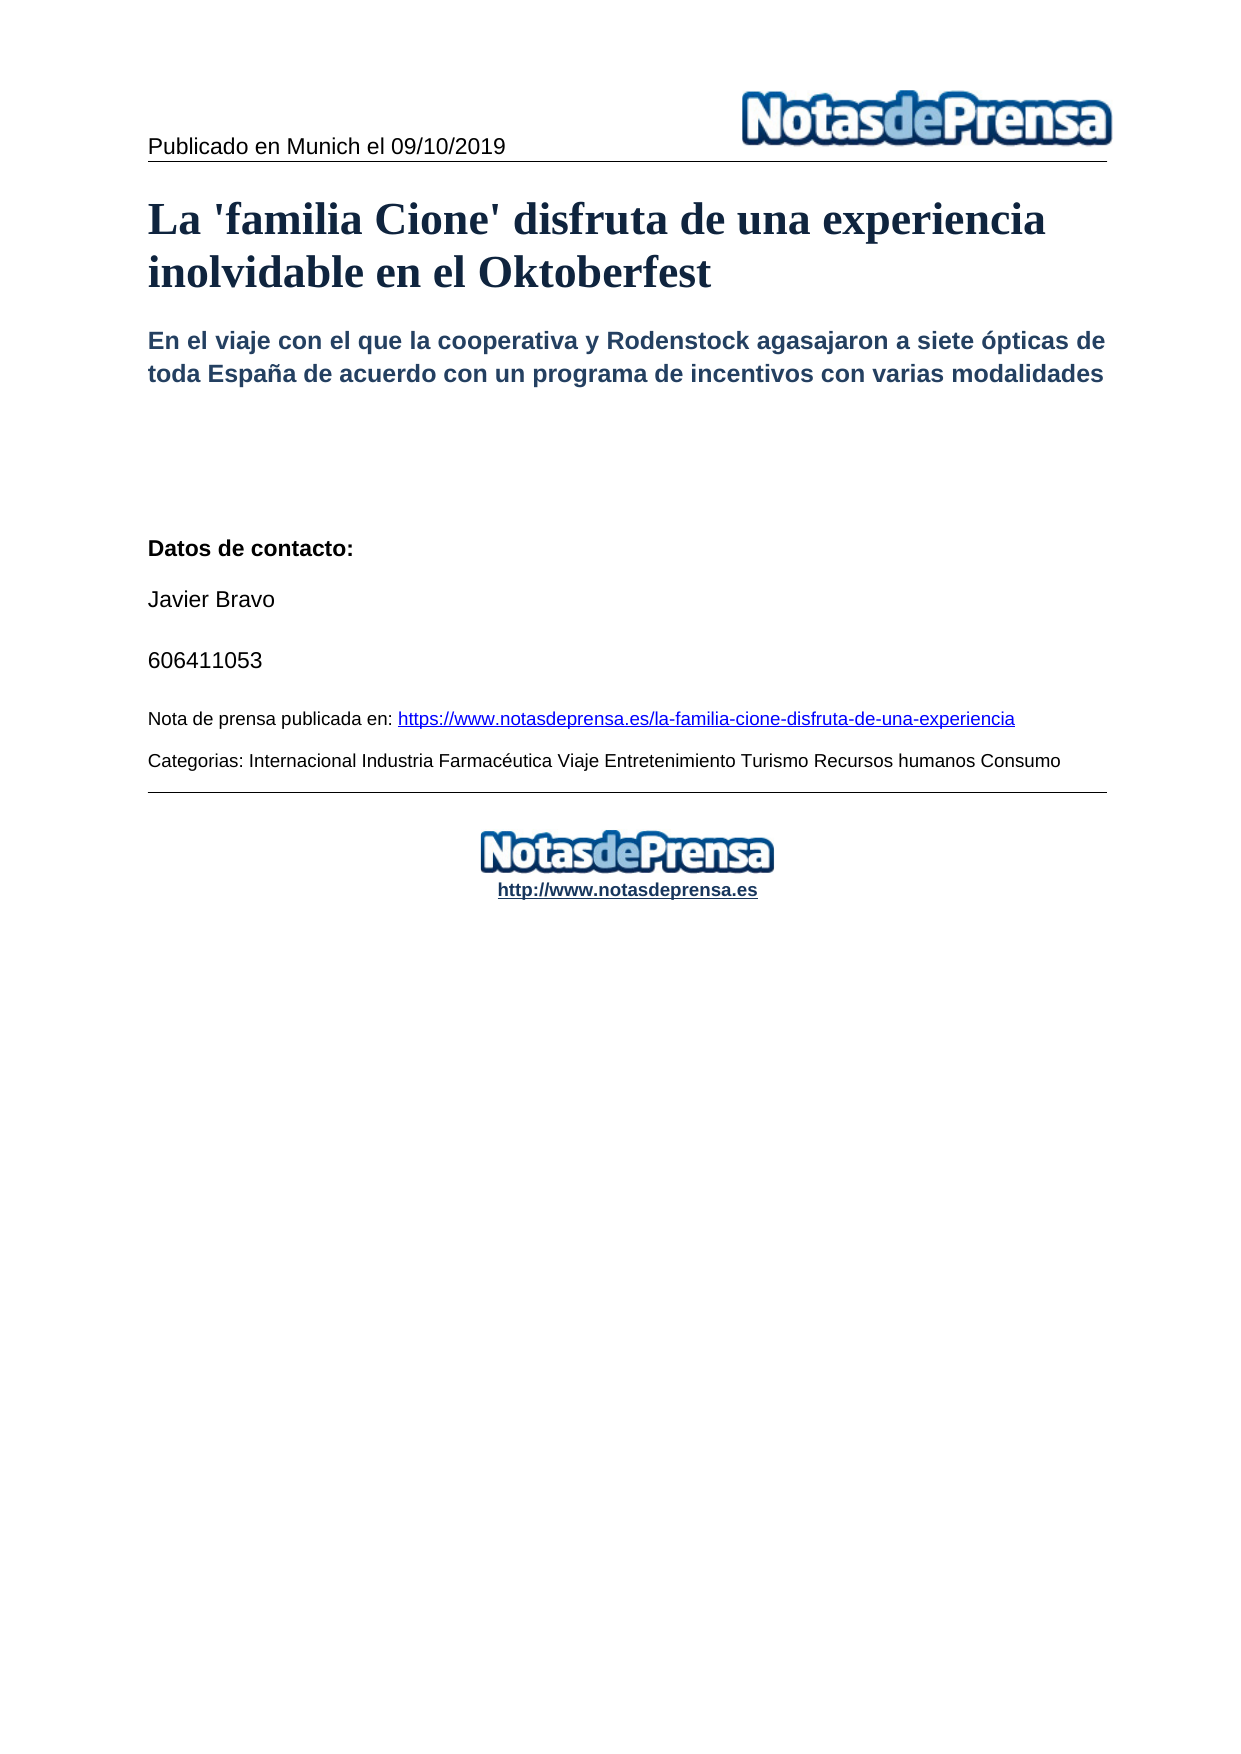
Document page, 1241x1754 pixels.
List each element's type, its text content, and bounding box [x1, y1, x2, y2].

text Categorias: Internacional Industria Farmacéutica Viaje Entretenimiento Turismo Recursos humanos Consumo [148, 750, 1107, 771]
text 606411053 [148, 647, 1063, 673]
subtitle En el viaje con el que la cooperativa y Rodenstock agasajaron a siete ópticas de toda España de acuerdo con un programa de incentivos con varias modalidades [148, 326, 1107, 388]
text Nota de prensa publicada en: https://www.notasdeprensa.es/la-familia-cione-disfruta-de-una-experiencia [148, 707, 1107, 729]
picture [480, 829, 775, 875]
text Publicado en Munich el 09/10/2019 [148, 133, 1107, 161]
text Javier Bravo [148, 586, 1063, 613]
text http://www.notasdeprensa.es [148, 879, 1107, 901]
text Datos de contacto: [148, 535, 1107, 562]
picture [742, 90, 1113, 148]
subtitle La 'familia Cione' disfruta de una experiencia inolvidable en el Oktoberfest [148, 192, 1107, 297]
